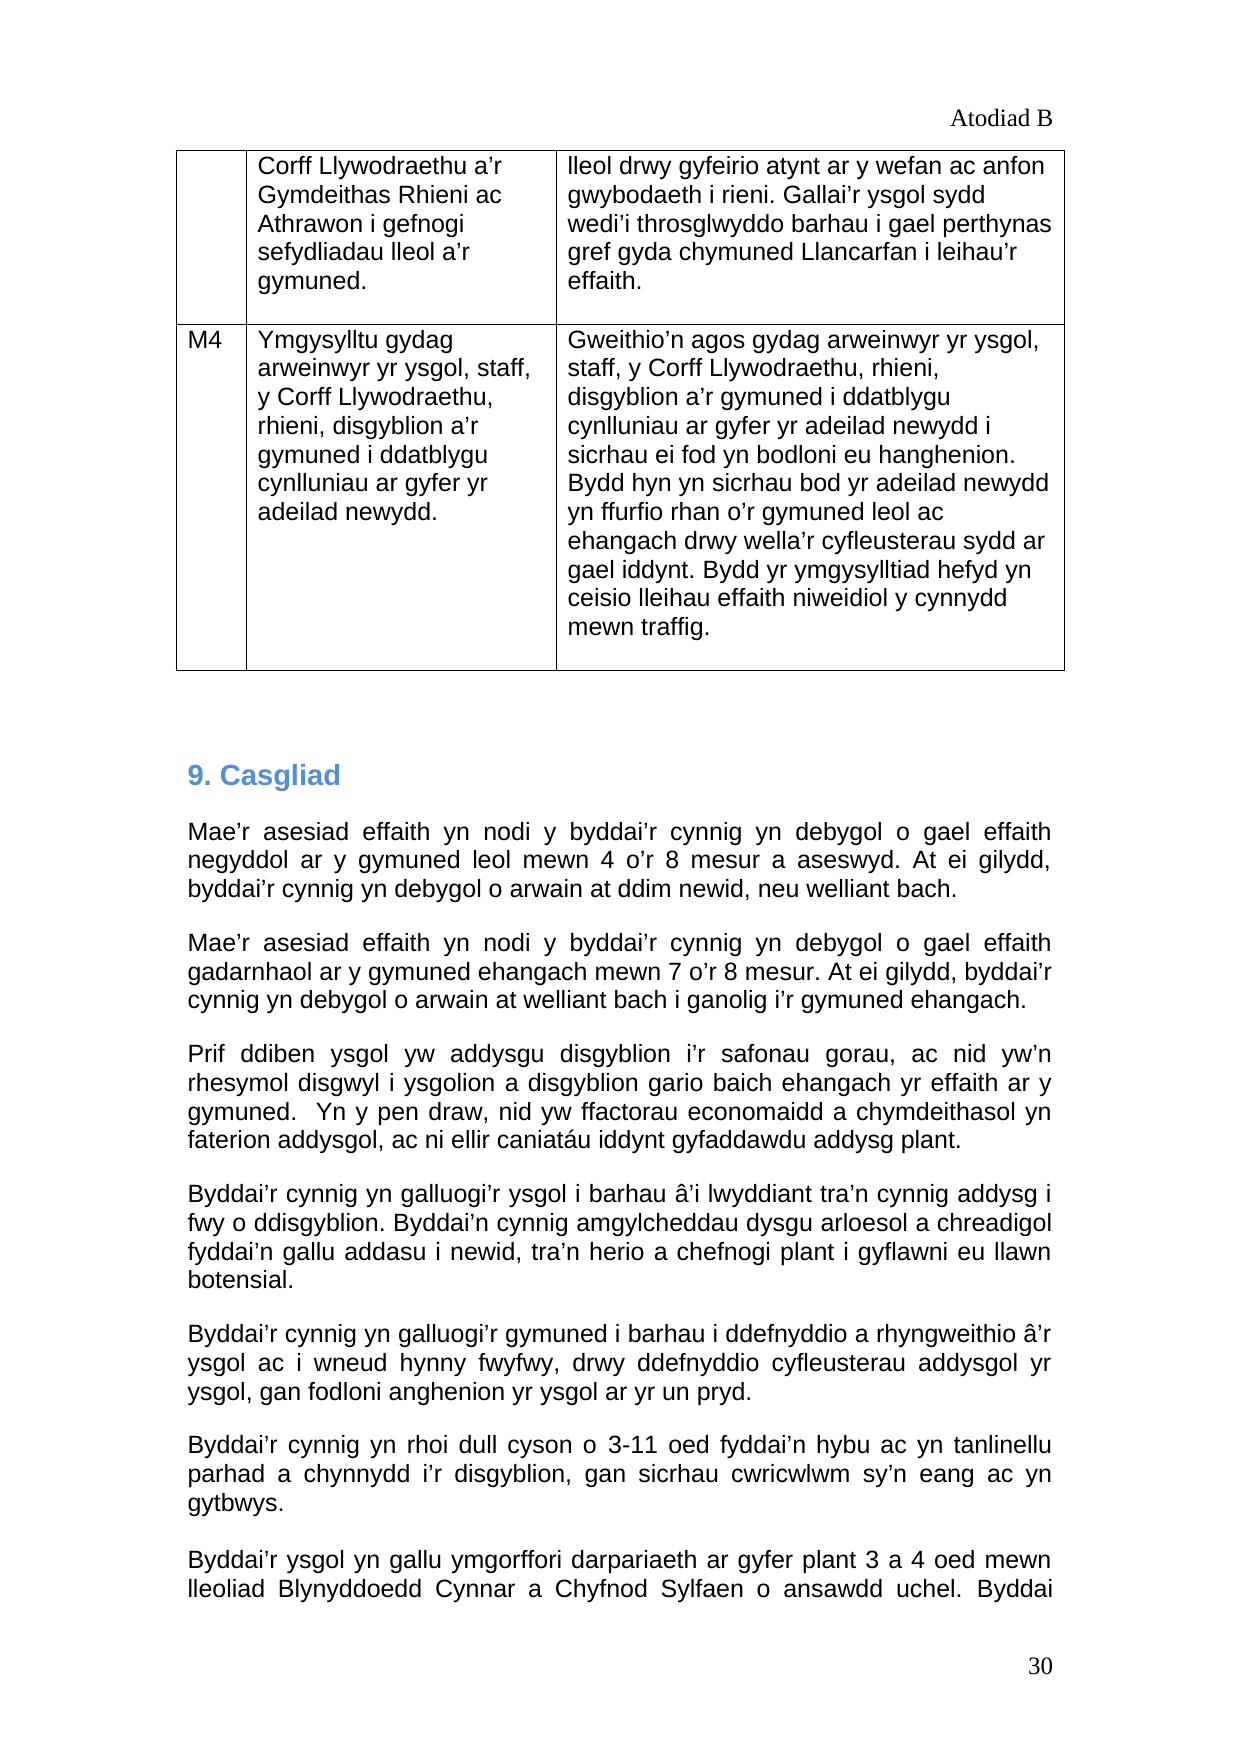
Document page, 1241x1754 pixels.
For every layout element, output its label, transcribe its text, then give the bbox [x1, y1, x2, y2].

table_cell Ymgysylltu gydag arweinwyr yr ysgol, staff, y Corff Llywodraethu, rhieni, disgyblion a’r gymuned i ddatblygu cynlluniau ar gyfer yr adeilad newydd. [247, 325, 556, 669]
text Byddai’r cynnig yn galluogi’r ysgol i barhau â’i lwyddiant tra’n cynnig addysg i fwy o ddisgyblion. Byddai’n cynnig amgylcheddau dysgu arloesol a chreadigol fyddai’n gallu addasu i newid, tra’n herio a chefnogi plant i gyflawni eu llawn botensial. [187, 1179, 1053, 1294]
text Mae’r asesiad effaith yn nodi y byddai’r cynnig yn debygol o gael effaith gadarnhaol ar y gymuned ehangach mewn 7 o’r 8 mesur. At ei gilydd, byddai’r cynnig yn debygol o arwain at welliant bach i ganolig i’r gymuned ehangach. [187, 928, 1053, 1014]
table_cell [557, 151, 1064, 323]
text Byddai’r cynnig yn galluogi’r gymuned i barhau i ddefnyddio a rhyngweithio â’r ysgol ac i wneud hynny fwyfwy, drwy ddefnyddio cyfleusterau addysgol yr ysgol, gan fodloni anghenion yr ysgol ar yr un pryd. [187, 1319, 1053, 1405]
text Mae’r asesiad effaith yn nodi y byddai’r cynnig yn debygol o gael effaith negyddol ar y gymuned leol mewn 4 o’r 8 mesur a aseswyd. At ei gilydd, byddai’r cynnig yn debygol o arwain at ddim newid, neu welliant bach. [187, 816, 1053, 903]
table_cell M3 [177, 151, 246, 323]
text Byddai’r cynnig yn rhoi dull cyson o 3-11 oed fyddai’n hybu ac yn tanlinellu parhad a chynnydd i’r disgyblion, gan sicrhau cwricwlwm sy’n eang ac yn gytbwys. [187, 1430, 1053, 1516]
text 9. Casgliad [187, 758, 1053, 791]
text Prif ddiben ysgol yw addysgu disgyblion i’r safonau gorau, ac nid yw’n rhesymol disgwyl i ysgolion a disgyblion gario baich ehangach yr effaith ar y gymuned. Yn y pen draw, nid yw ffactorau economaidd a chymdeithasol yn faterion addysgol, ac ni ellir caniatáu iddynt gyfaddawdu addysg plant. [187, 1039, 1053, 1154]
table_cell M4 [177, 325, 246, 669]
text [187, 1545, 1053, 1603]
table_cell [247, 151, 556, 323]
table_cell Gweithio’n agos gydag arweinwyr yr ysgol, staff, y Corff Llywodraethu, rhieni, disgyblion a’r gymuned i ddatblygu cynlluniau ar gyfer yr adeilad newydd i sicrhau ei fod yn bodloni eu hanghenion. Bydd hyn yn sicrhau bod yr adeilad newydd yn ffurfio rhan o’r gymuned leol ac ehangach drwy wella’r cyfleusterau sydd ar gael iddynt. Bydd yr ymgysylltiad hefyd yn ceisio lleihau effaith niweidiol y cynnydd mewn traffig. [557, 325, 1064, 669]
